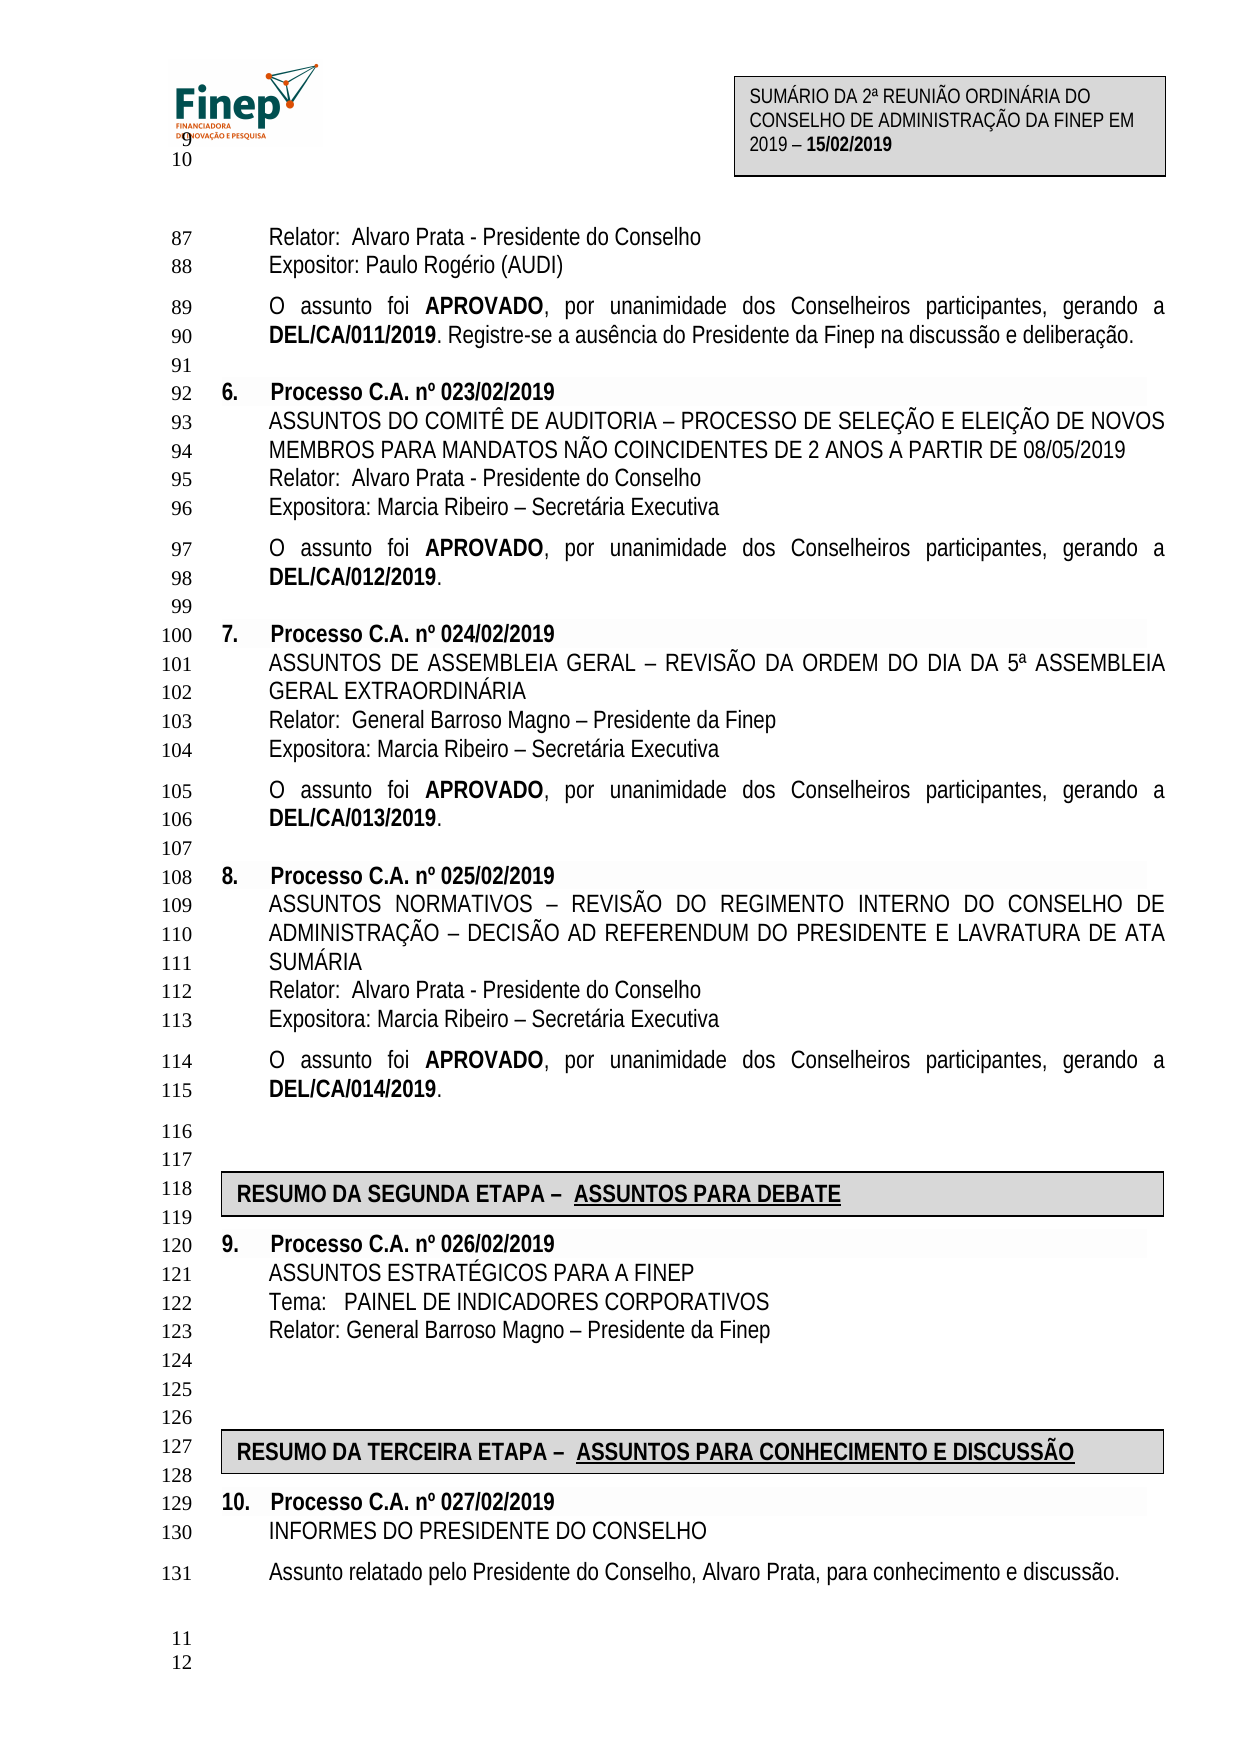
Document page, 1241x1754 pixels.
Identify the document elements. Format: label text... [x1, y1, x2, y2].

text ASSUNTOS ESTRATÉGICOS PARA A FINEP [269, 1258, 1166, 1287]
text Tema: PAINEL DE INDICADORES CORPORATIVOS [269, 1287, 1166, 1315]
text Relator: Alvaro Prata - Presidente do Conselho [269, 463, 1166, 492]
text ASSUNTOS NORMATIVOS – REVISÃO DO REGIMENTO INTERNO DO CONSELHO DE ADMINISTRAÇÃO – DECISÃO AD REFERENDUM DO PRESIDENTE E LAVRATURA DE ATA SUMÁRIA [269, 889, 1166, 975]
list Processo C.A. nº 026/02/2019 [222, 1229, 1147, 1258]
text Relator: Alvaro Prata - Presidente do Conselho [269, 975, 1166, 1004]
list Processo C.A. nº 025/02/2019 [222, 861, 1147, 889]
picture [167, 59, 323, 147]
text ASSUNTOS DE ASSEMBLEIA GERAL – REVISÃO DA ORDEM DO DIA DA 5ª ASSEMBLEIA GERAL EXTRAORDINÁRIA [269, 648, 1166, 705]
text O assunto foi APROVADO, por unanimidade dos Conselheiros participantes, gerando a DEL/CA/013/2019. [269, 775, 1166, 832]
text Relator: General Barroso Magno – Presidente da Finep [269, 1315, 1166, 1344]
text INFORMES DO PRESIDENTE DO CONSELHO [269, 1516, 1166, 1544]
text Relator: Alvaro Prata - Presidente do Conselho [269, 222, 1166, 250]
list Processo C.A. nº 027/02/2019 [222, 1487, 1147, 1516]
list Processo C.A. nº 024/02/2019 [222, 619, 1147, 648]
text Expositora: Marcia Ribeiro – Secretária Executiva [269, 1004, 1166, 1032]
text O assunto foi APROVADO, por unanimidade dos Conselheiros participantes, gerando a DEL/CA/012/2019. [269, 533, 1166, 590]
text Expositora: Marcia Ribeiro – Secretária Executiva [269, 492, 1166, 521]
text Assunto relatado pelo Presidente do Conselho, Alvaro Prata, para conhecimento e discussão. [269, 1557, 1166, 1586]
text O assunto foi APROVADO, por unanimidade dos Conselheiros participantes, gerando a DEL/CA/014/2019. [269, 1045, 1166, 1102]
text Relator: General Barroso Magno – Presidente da Finep [269, 705, 1166, 733]
list Processo C.A. nº 023/02/2019 [222, 377, 1147, 406]
text Expositor: Paulo Rogério (AUDI) [269, 250, 1166, 279]
text Expositora: Marcia Ribeiro – Secretária Executiva [269, 733, 1166, 762]
text ASSUNTOS DO COMITÊ DE AUDITORIA – PROCESSO DE SELEÇÃO E ELEIÇÃO DE NOVOS MEMBROS PARA MANDATOS NÃO COINCIDENTES DE 2 ANOS A PARTIR DE 08/05/2019 [269, 406, 1166, 463]
text O assunto foi APROVADO, por unanimidade dos Conselheiros participantes, gerando a DEL/CA/011/2019. Registre-se a ausência do Presidente da Finep na discussão e deliberação. [269, 291, 1166, 349]
